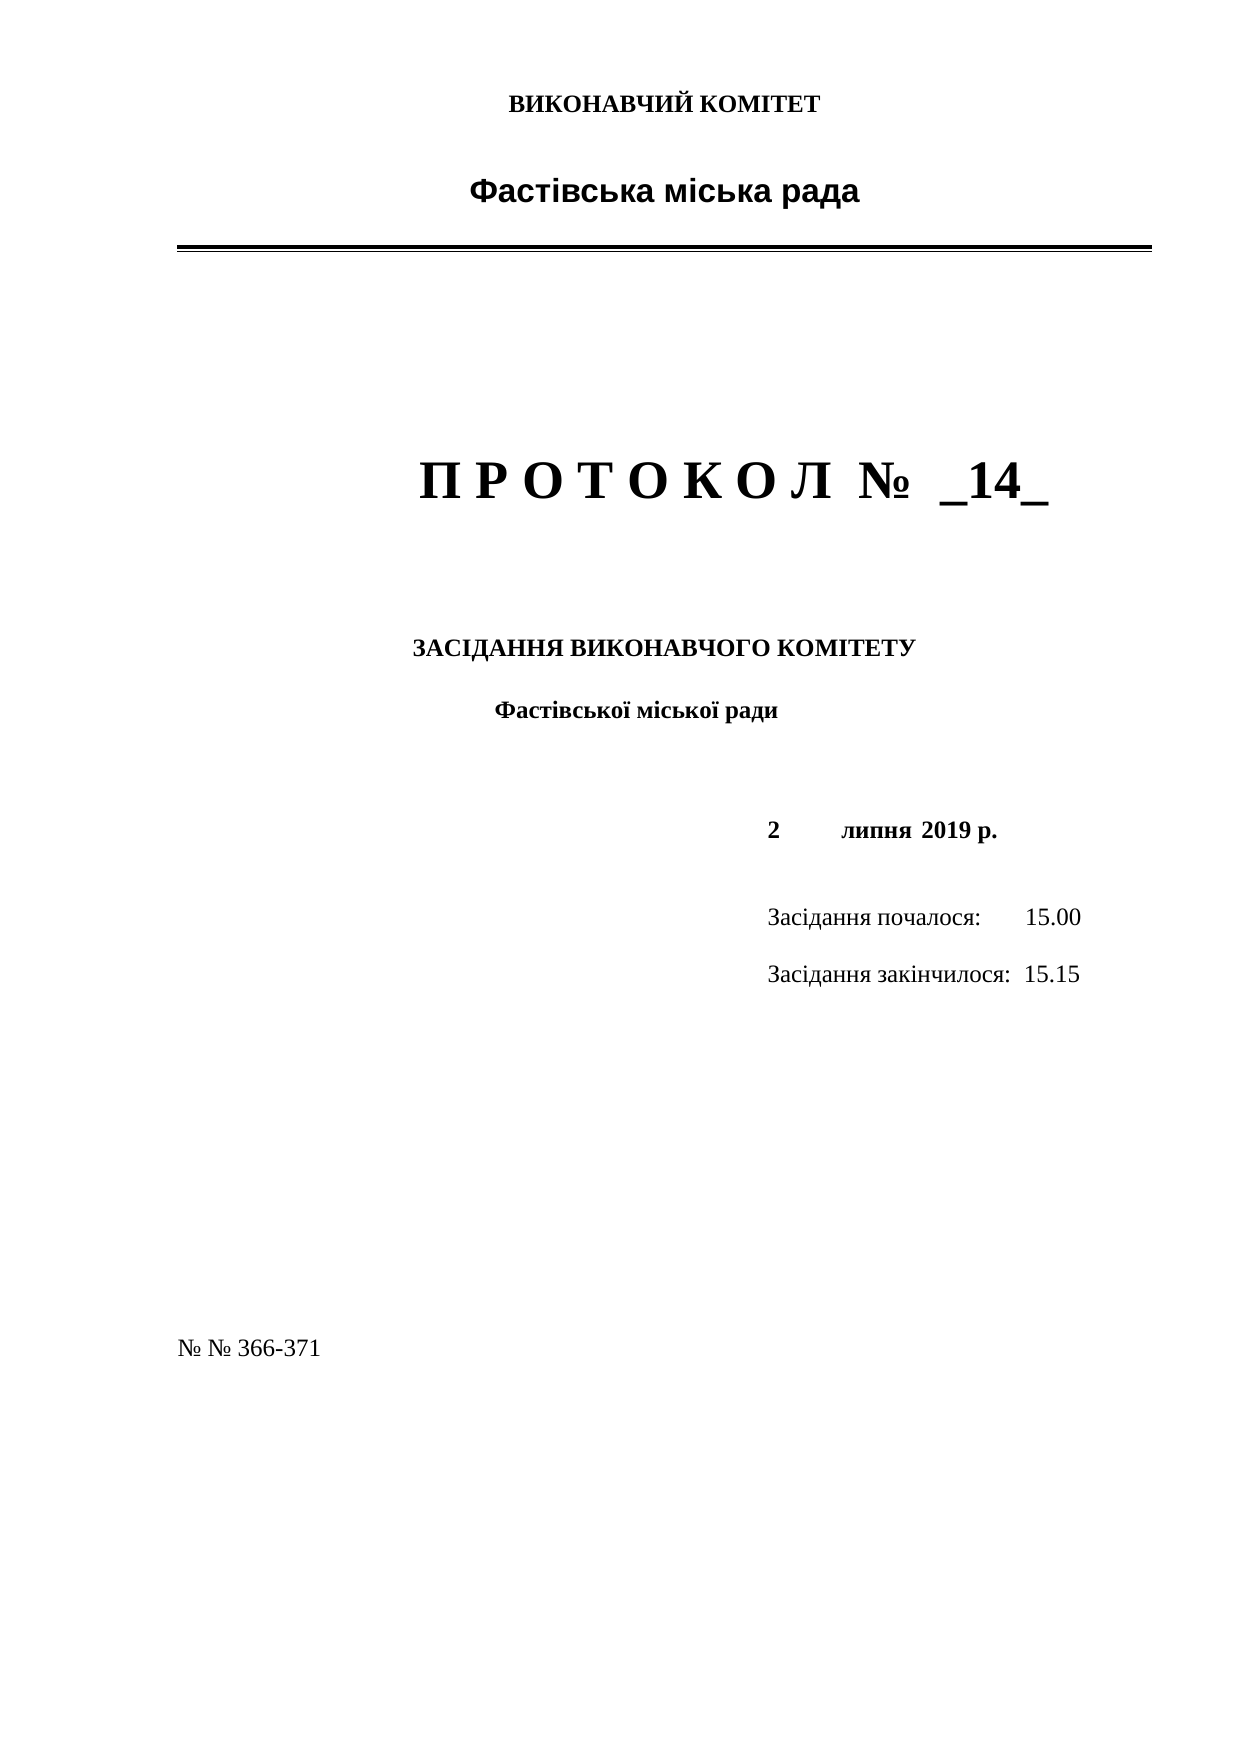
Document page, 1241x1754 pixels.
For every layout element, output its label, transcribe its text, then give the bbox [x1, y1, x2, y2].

text Засідання закінчилося: 15.15 [637, 959, 1152, 988]
text ВИКОНАВЧИЙ КОМІТЕТ [177, 89, 1152, 117]
subtitle Фастівська міська рада [177, 171, 1152, 209]
subtitle ЗАСІДАННЯ ВИКОНАВЧОГО КОМІТЕТУ [177, 633, 1152, 662]
text Засідання почалося: 15.00 [637, 902, 1152, 930]
text 2 липня 2019 р. [637, 815, 1152, 844]
subtitle Фастівської міської ради [121, 696, 1152, 724]
text № № 366-371 [177, 1333, 1152, 1362]
subtitle П Р О Т О К О Л № _14_ [325, 448, 1152, 510]
